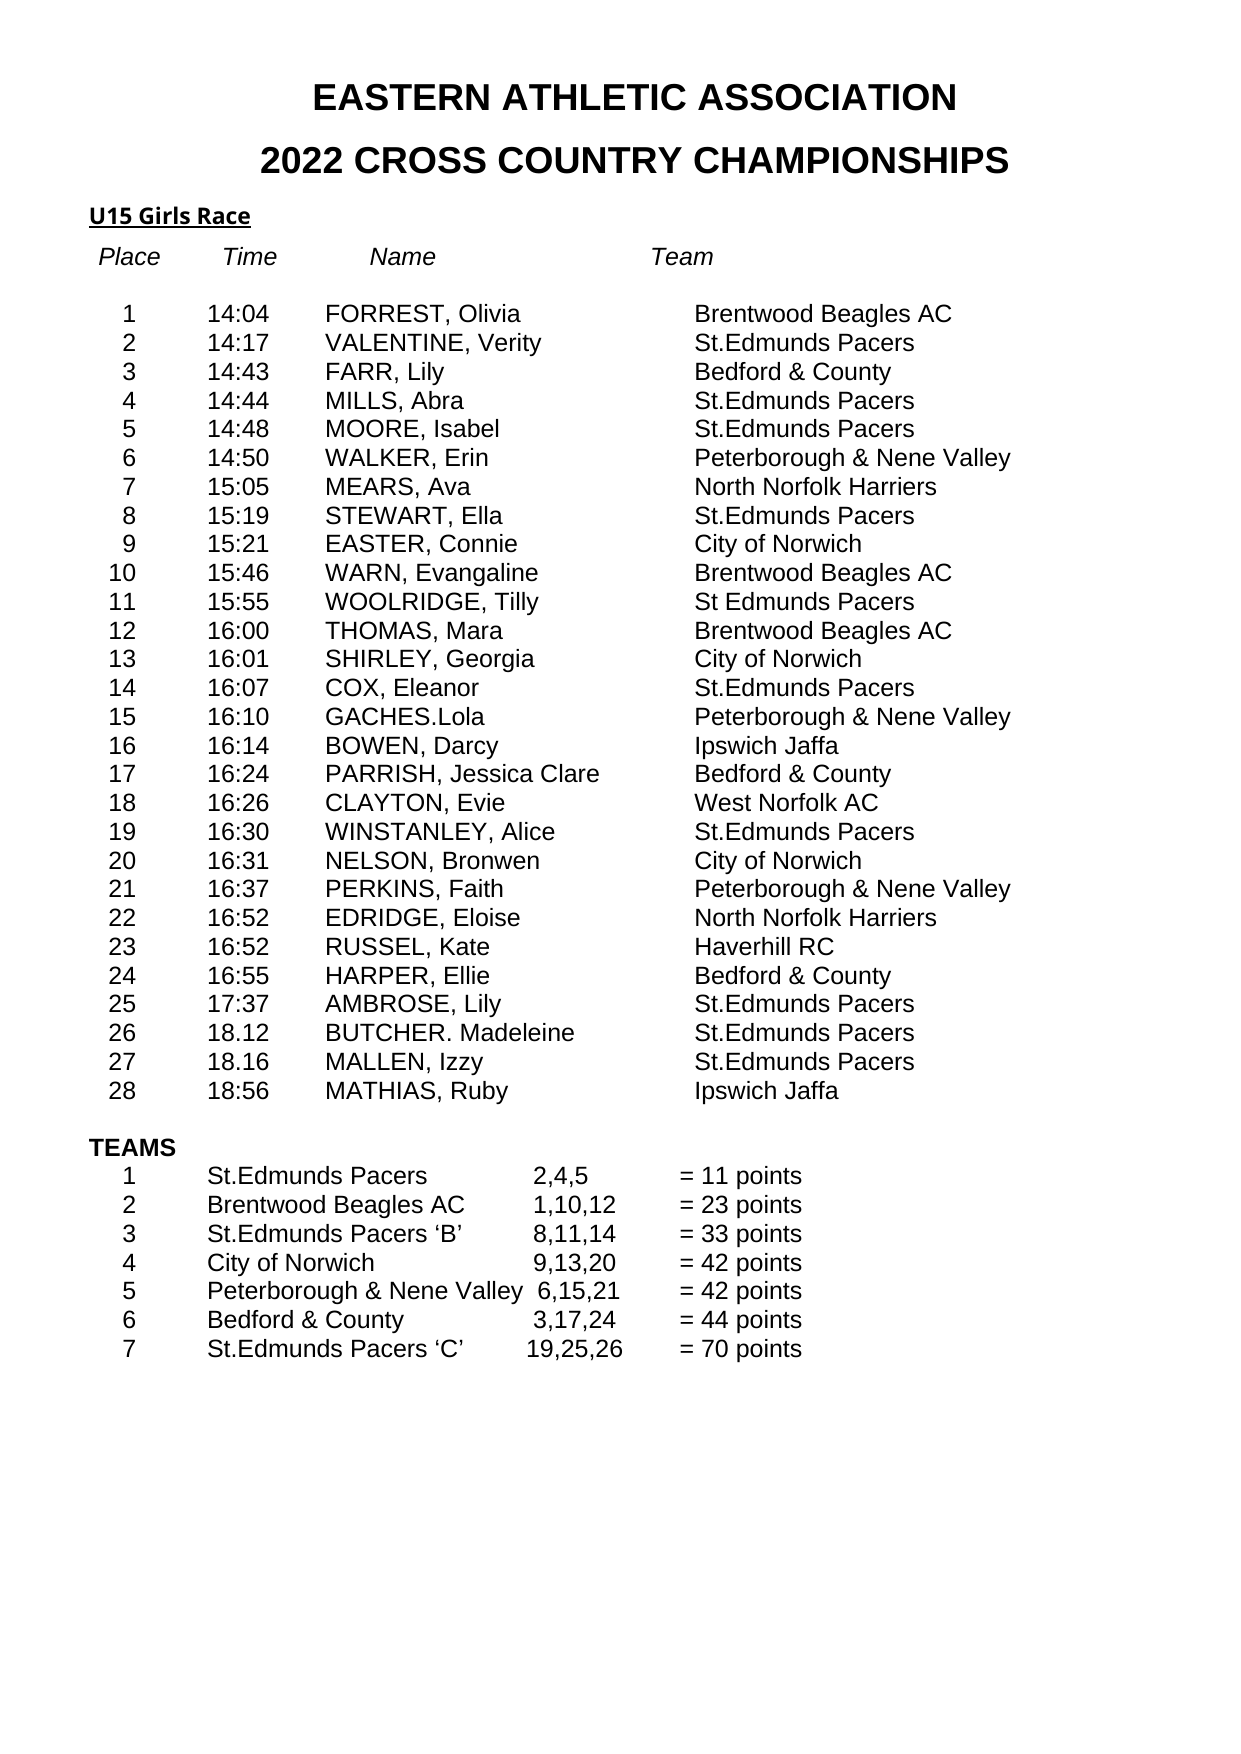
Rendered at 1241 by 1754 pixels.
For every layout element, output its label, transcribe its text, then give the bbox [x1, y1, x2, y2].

text 18 16:26 CLAYTON, Evie West Norfolk AC [89, 788, 1181, 817]
text 20 16:31 NELSON, Bronwen City of Norwich [89, 846, 1181, 874]
text Place Time Name Team [89, 241, 1181, 298]
text 15 16:10 GACHES.Lola Peterborough & Nene Valley [89, 702, 1181, 731]
text 28 18:56 MATHIAS, Ruby Ipswich Jaffa [89, 1076, 1181, 1104]
text 13 16:01 SHIRLEY, Georgia City of Norwich [89, 644, 1181, 673]
text 26 18.12 BUTCHER. Madeleine St.Edmunds Pacers [89, 1018, 1181, 1047]
text 3 14:43 FARR, Lily Bedford & County [89, 357, 1181, 386]
text 10 15:46 WARN, Evangaline Brentwood Beagles AC [89, 558, 1181, 587]
text 1 14:04 FORREST, Olivia Brentwood Beagles AC [89, 299, 1181, 328]
text 8 15:19 STEWART, Ella St.Edmunds Pacers [89, 501, 1181, 529]
text 14 16:07 COX, Eleanor St.Edmunds Pacers [89, 673, 1181, 702]
text 16 16:14 BOWEN, Darcy Ipswich Jaffa [89, 731, 1181, 759]
text 5 Peterborough & Nene Valley 6,15,21 = 42 points [89, 1276, 1181, 1305]
text TEAMS [89, 1132, 1181, 1161]
text 6 Bedford & County 3,17,24 = 44 points [89, 1305, 1181, 1334]
text 4 14:44 MILLS, Abra St.Edmunds Pacers [89, 386, 1181, 414]
text 22 16:52 EDRIDGE, Eloise North Norfolk Harriers [89, 903, 1181, 932]
text 21 16:37 PERKINS, Faith Peterborough & Nene Valley [89, 874, 1181, 903]
text 4 City of Norwich 9,13,20 = 42 points [89, 1247, 1181, 1276]
text 23 16:52 RUSSEL, Kate Haverhill RC [89, 932, 1181, 961]
text 6 14:50 WALKER, Erin Peterborough & Nene Valley [89, 443, 1181, 472]
text 27 18.16 MALLEN, Izzy St.Edmunds Pacers [89, 1047, 1181, 1076]
text 24 16:55 HARPER, Ellie Bedford & County [89, 961, 1181, 989]
text 5 14:48 MOORE, Isabel St.Edmunds Pacers [89, 414, 1181, 443]
text 2 14:17 VALENTINE, Verity St.Edmunds Pacers [89, 328, 1181, 357]
text 11 15:55 WOOLRIDGE, Tilly St Edmunds Pacers [89, 587, 1181, 616]
text 1 St.Edmunds Pacers 2,4,5 = 11 points [89, 1161, 1181, 1190]
text U15 Girls Race [89, 200, 1181, 231]
text 25 17:37 AMBROSE, Lily St.Edmunds Pacers [89, 989, 1181, 1018]
text 17 16:24 PARRISH, Jessica Clare Bedford & County [89, 759, 1181, 788]
text 9 15:21 EASTER, Connie City of Norwich [89, 529, 1181, 558]
text 12 16:00 THOMAS, Mara Brentwood Beagles AC [89, 616, 1181, 644]
text 2 Brentwood Beagles AC 1,10,12 = 23 points [89, 1190, 1181, 1219]
text 3 St.Edmunds Pacers ‘B’ 8,11,14 = 33 points [89, 1219, 1181, 1247]
text 7 St.Edmunds Pacers ‘C’ 19,25,26 = 70 points [89, 1334, 1181, 1362]
text 19 16:30 WINSTANLEY, Alice St.Edmunds Pacers [89, 817, 1181, 846]
text 7 15:05 MEARS, Ava North Norfolk Harriers [89, 472, 1181, 501]
